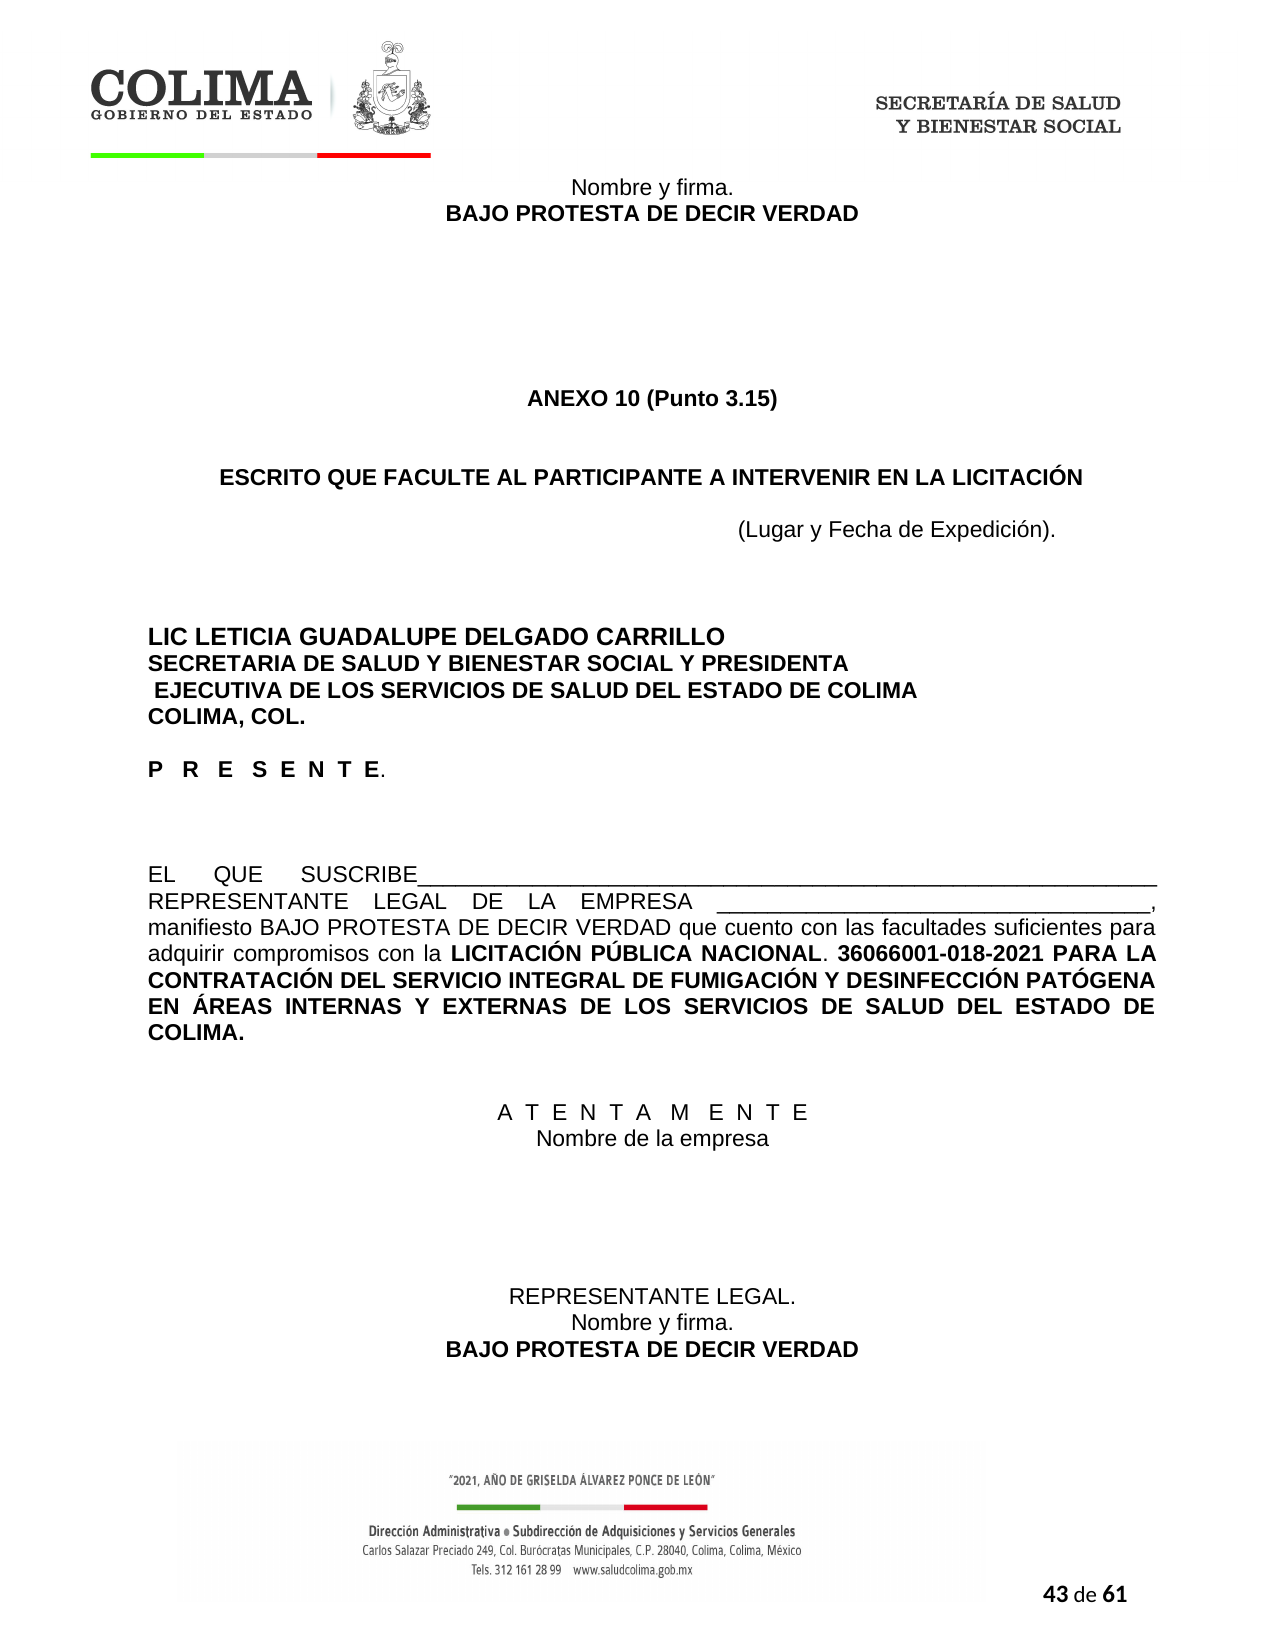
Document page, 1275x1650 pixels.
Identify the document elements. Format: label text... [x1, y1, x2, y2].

text Nombre y firma. [148, 174, 1157, 200]
text BAJO PROTESTA DE DECIR VERDAD [148, 1336, 1157, 1362]
picture [0, 31, 1238, 182]
text A T E N T A M E N T E [148, 1098, 1157, 1125]
text Nombre de la empresa [148, 1125, 1157, 1151]
text (Lugar y Fecha de Expedición). [738, 516, 1157, 543]
text BAJO PROTESTA DE DECIR VERDAD [148, 200, 1157, 226]
text COLIMA, COL. [148, 703, 1157, 729]
text ESCRITO QUE FACULTE AL PARTICIPANTE A INTERVENIR EN LA LICITACIÓN [148, 463, 1155, 490]
text REPRESENTANTE LEGAL. [148, 1283, 1157, 1309]
text EL QUE SUSCRIBE__________________________________________________________ REPRESENTANTE LEGAL DE LA EMPRESA __________________________________, manifiesto BAJO PROTESTA DE DECIR VERDAD que cuento con las facultades suficientes para adquirir compromisos con la LICITACIÓN PÚBLICA NACIONAL. 36066001-018-2021 PARA LA CONTRATACIÓN DEL SERVICIO INTEGRAL DE FUMIGACIÓN Y DESINFECCIÓN PATÓGENA EN ÁREAS INTERNAS Y EXTERNAS DE LOS SERVICIOS DE SALUD DEL ESTADO DE COLIMA. [148, 861, 1157, 1046]
text SECRETARIA DE SALUD Y BIENESTAR SOCIAL Y PRESIDENTA [148, 650, 1157, 677]
picture [177, 1441, 987, 1602]
text Nombre y firma. [148, 1309, 1157, 1336]
text P R E S E N T E. [148, 756, 1157, 782]
text LIC LETICIA GUADALUPE DELGADO CARRILLO [148, 622, 1196, 650]
text ANEXO 10 (Punto 3.15) [148, 384, 1157, 411]
text EJECUTIVA DE LOS SERVICIOS DE SALUD DEL ESTADO DE COLIMA [148, 677, 1157, 703]
